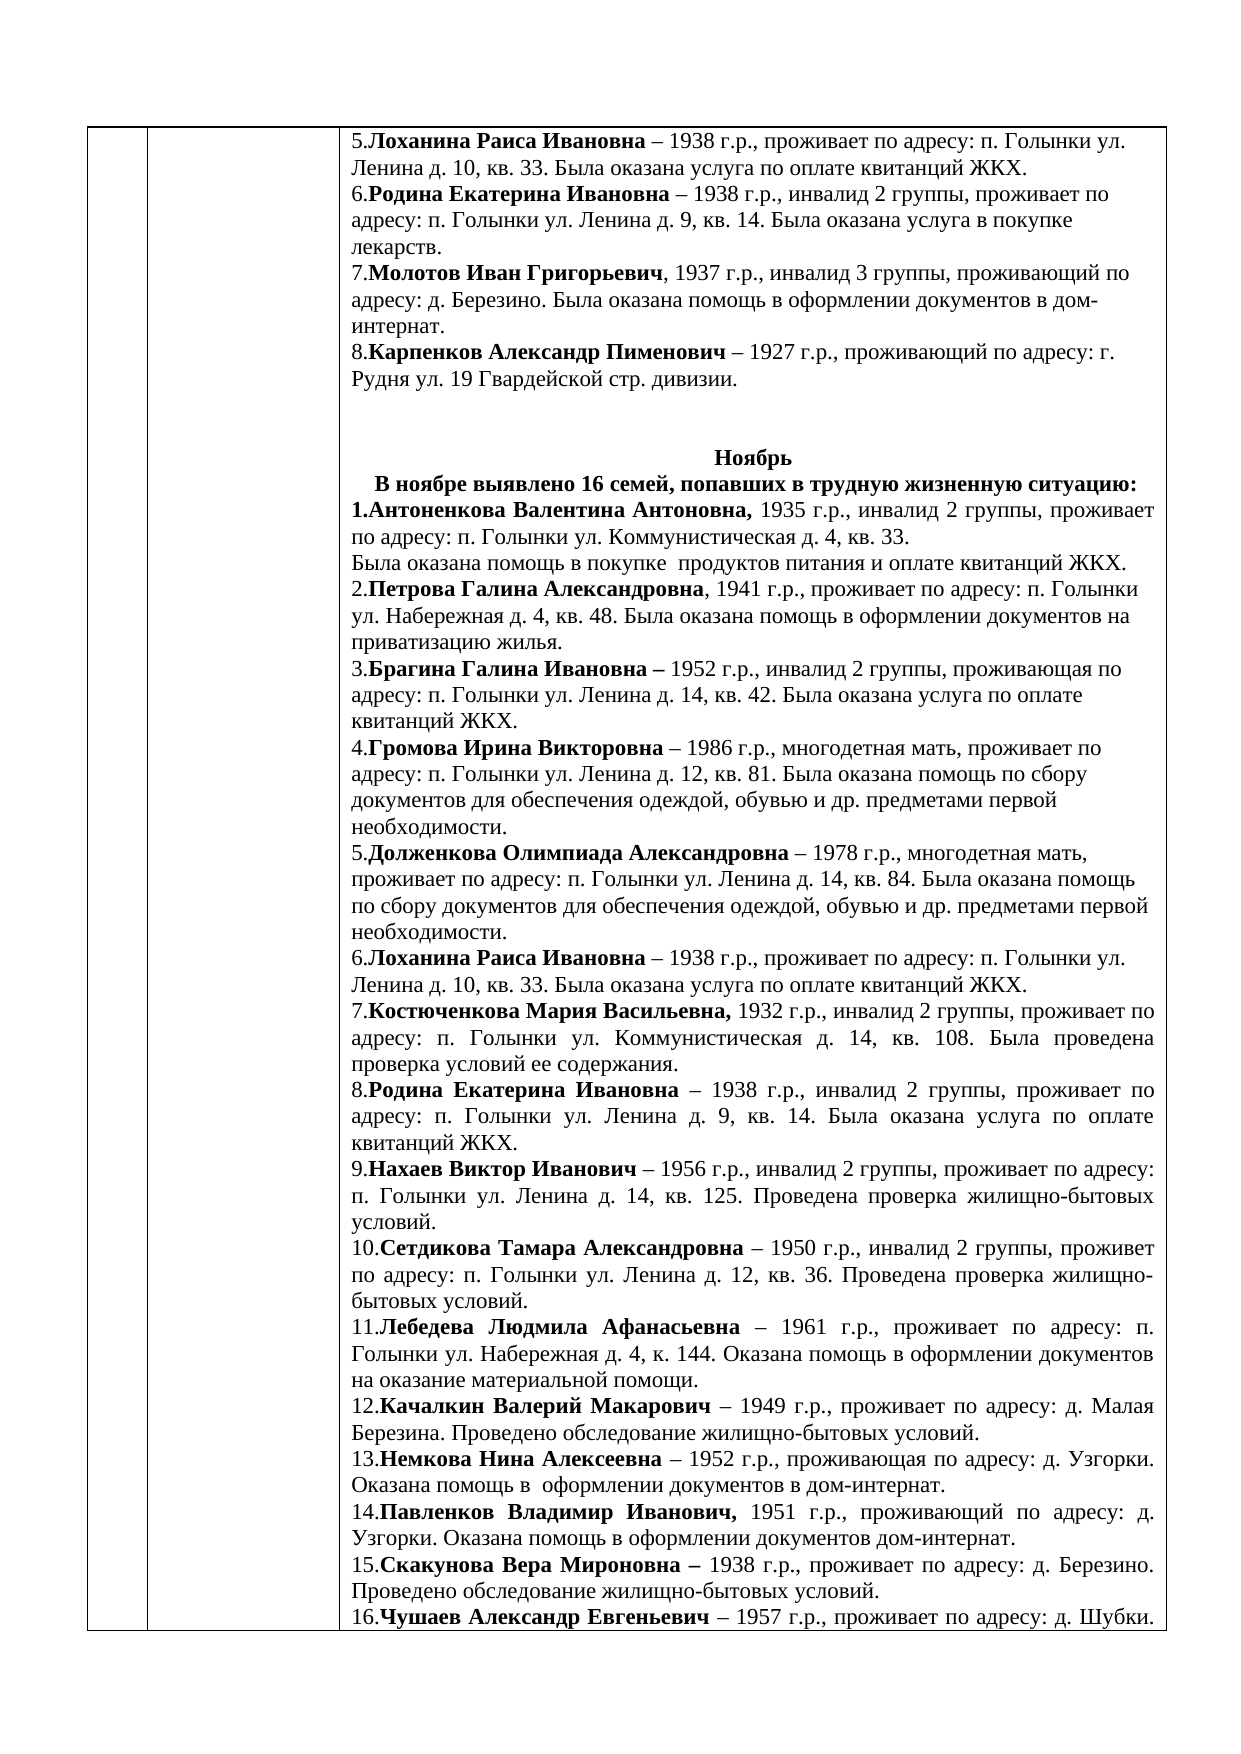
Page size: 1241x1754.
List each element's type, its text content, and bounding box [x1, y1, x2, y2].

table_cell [340, 128, 1166, 1630]
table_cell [148, 128, 339, 1630]
table_cell 2 [88, 128, 147, 1630]
